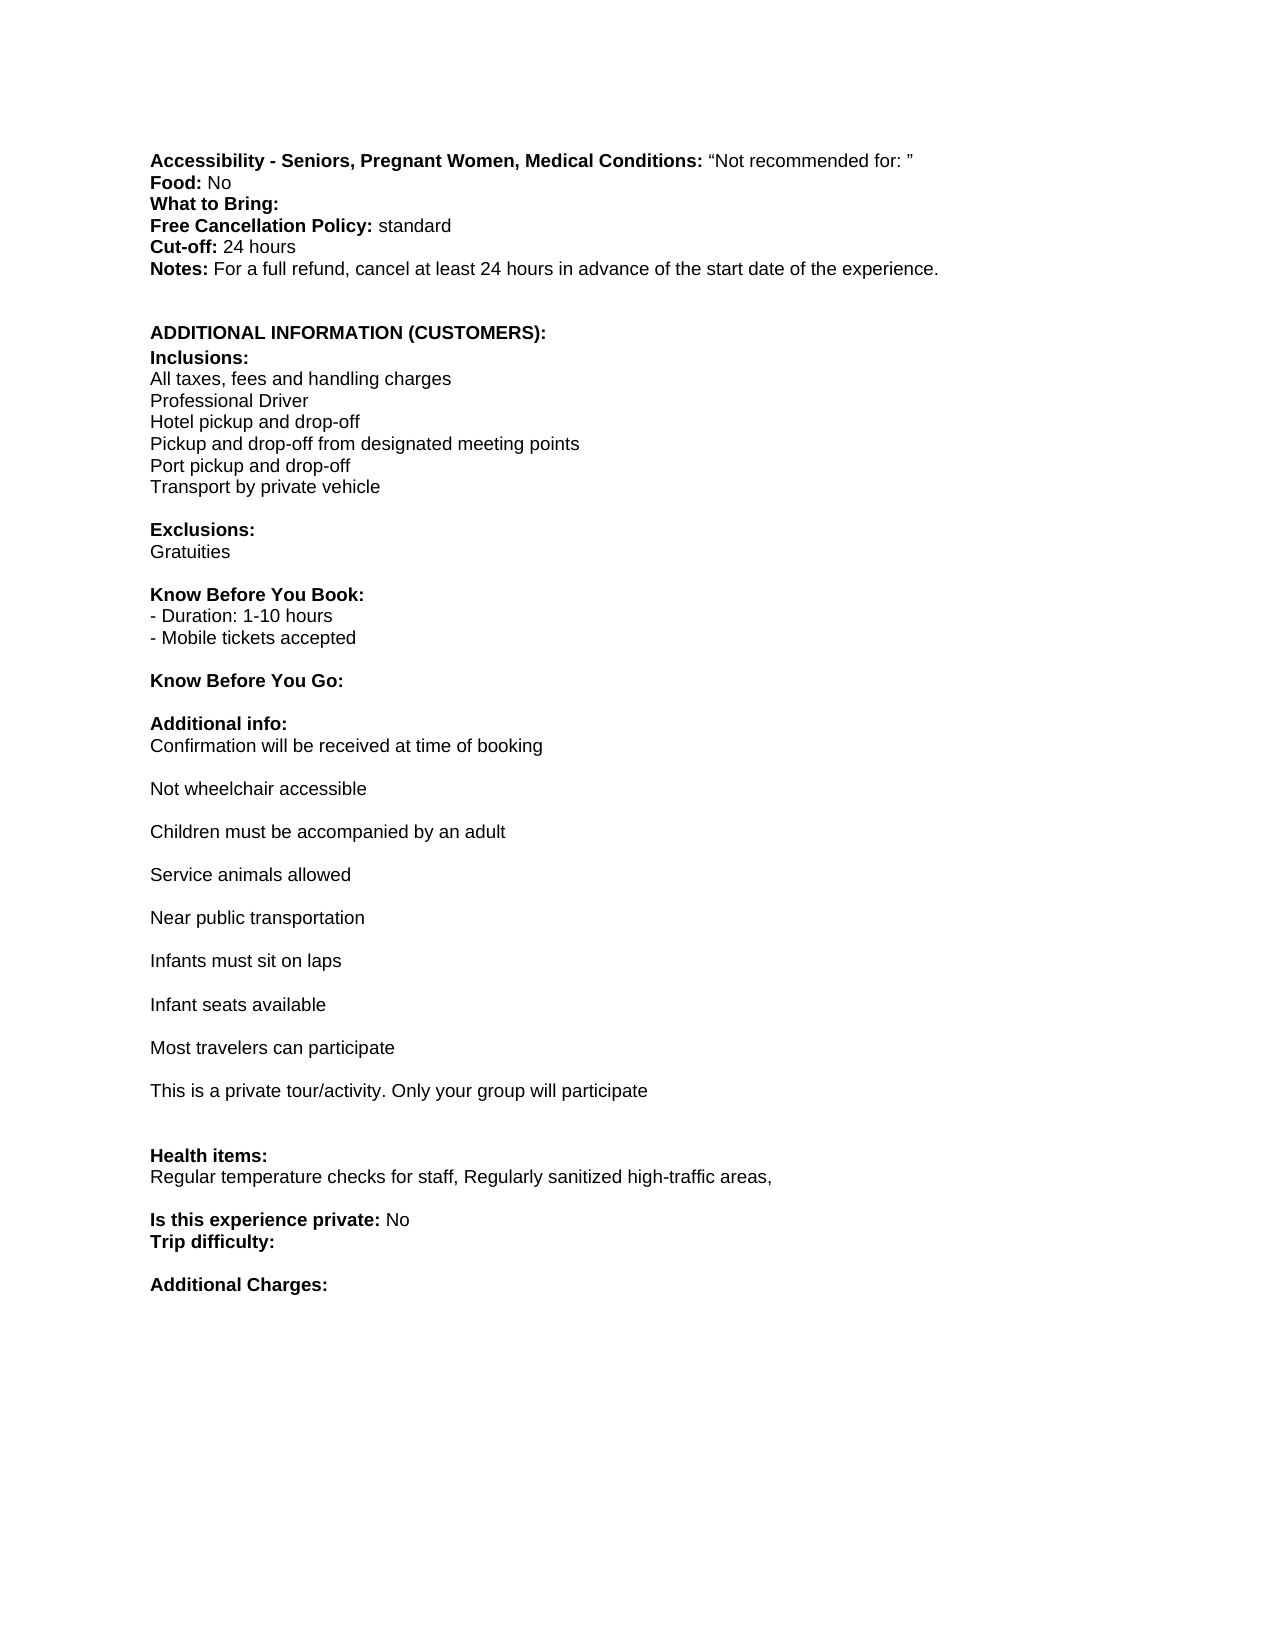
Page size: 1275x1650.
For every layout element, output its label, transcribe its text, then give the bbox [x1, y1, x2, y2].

text Know Before You Book: [150, 584, 1125, 605]
text - Duration: 1-10 hours [150, 605, 1125, 627]
text Trip difficulty: [150, 1231, 1125, 1252]
text Confirmation will be received at time of booking [150, 735, 1125, 756]
text Free Cancellation Policy: standard [150, 215, 1125, 236]
text Not wheelchair accessible [150, 778, 1125, 799]
text Port pickup and drop-off [150, 454, 1125, 476]
text Professional Driver [150, 390, 1125, 411]
text Infants must sit on laps [150, 950, 1125, 972]
text Gratuities [150, 541, 1125, 562]
text Pickup and drop-off from designated meeting points [150, 433, 1125, 454]
text All taxes, fees and handling charges [150, 368, 1125, 390]
text Cut-off: 24 hours [150, 236, 1125, 258]
text Accessibility - Seniors, Pregnant Women, Medical Conditions: “Not recommended for: ” [150, 150, 1125, 172]
text Is this experience private: No [150, 1209, 1125, 1231]
text Hotel pickup and drop-off [150, 411, 1125, 433]
text What to Bring: [150, 193, 1125, 215]
text Inclusions: [150, 347, 1125, 368]
text - Mobile tickets accepted [150, 627, 1125, 648]
text Food: No [150, 172, 1125, 193]
text Notes: For a full refund, cancel at least 24 hours in advance of the start date of the experience. [150, 258, 1125, 279]
text Infant seats available [150, 993, 1125, 1015]
text Transport by private vehicle [150, 476, 1125, 497]
text This is a private tour/activity. Only your group will participate [150, 1080, 1125, 1101]
text Children must be accompanied by an adult [150, 821, 1125, 842]
text Additional info: [150, 713, 1125, 735]
text Health items: [150, 1144, 1125, 1166]
text Additional Charges: [150, 1274, 1125, 1295]
text Most travelers can participate [150, 1037, 1125, 1058]
text Regular temperature checks for staff, Regularly sanitized high-traffic areas, [150, 1166, 1125, 1187]
text Know Before You Go: [150, 670, 1125, 692]
text Near public transportation [150, 907, 1125, 929]
text Exclusions: [150, 519, 1125, 541]
subtitle Additional Information (Customers): [150, 322, 1125, 343]
text Service animals allowed [150, 864, 1125, 886]
